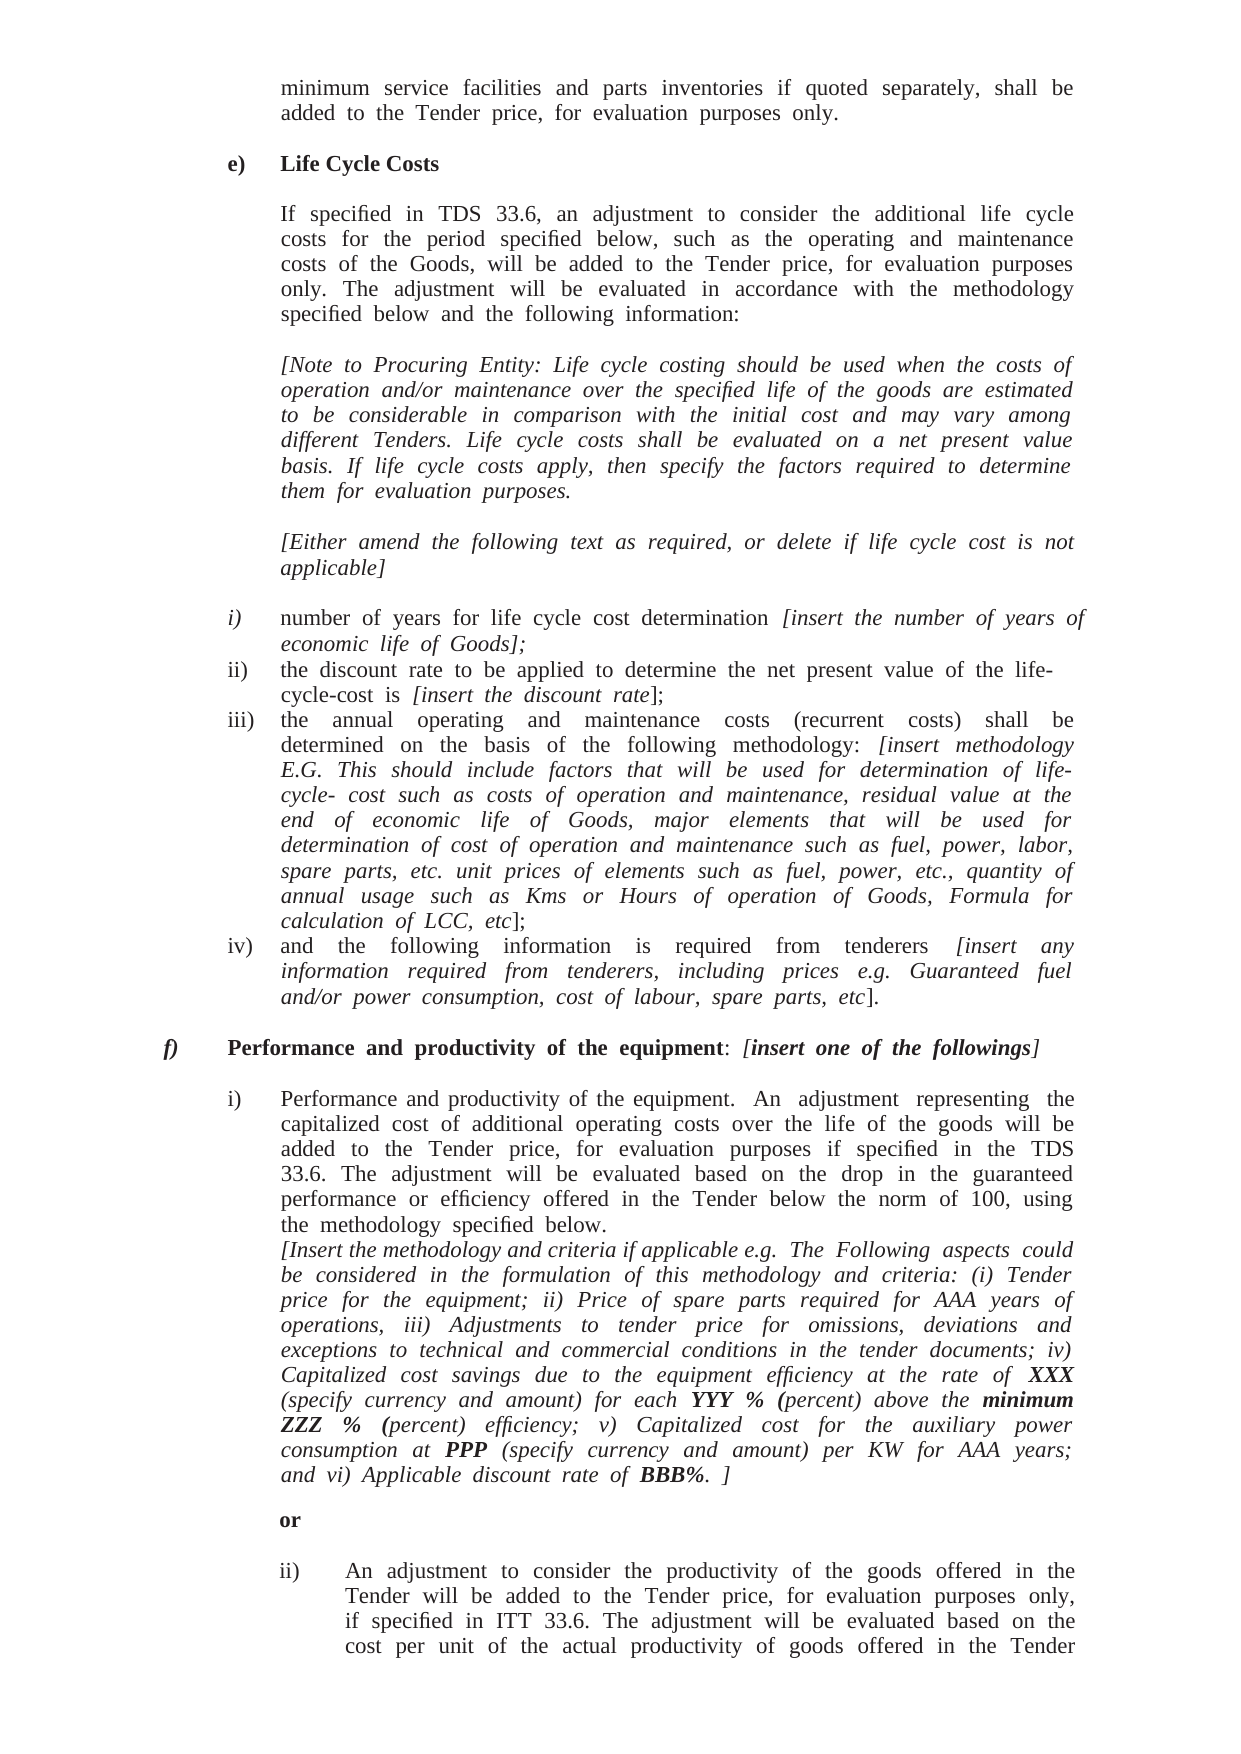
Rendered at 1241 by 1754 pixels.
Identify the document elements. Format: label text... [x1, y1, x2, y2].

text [280, 75, 1076, 125]
list the annual operating and maintenance costs (recurrent costs) shall be determined on the basis of the following methodology: [insert methodology E.G. This should include factors that will be used for determination of life-cycle- cost such as costs of operation and maintenance, residual value at the end of economic life of Goods, major elements that will be used for determination of cost of operation and maintenance such as fuel, power, labor, spare parts, etc. unit prices of elements such as fuel, power, etc., quantity of annual usage such as Kms or Hours of operation of Goods, Formula for calculation of LCC, etc]; [227, 707, 1076, 933]
subtitle or [279, 1507, 1165, 1533]
list Performance and productivity of the equipment. An adjustment representing the capitalized cost of additional operating costs over the life of the goods will be added to the Tender price, for evaluation purposes if speciﬁed in the TDS 33.6. The adjustment will be evaluated based on the drop in the guaranteed performance or efﬁciency offered in the Tender below the norm of 100, using the methodology speciﬁed below. [227, 1086, 1076, 1237]
list number of years for life cycle cost determination [insert the number of years of economic life of Goods]; [227, 605, 1087, 657]
list the discount rate to be applied to determine the net present value of the life-cycle-cost is [insert the discount rate]; [227, 657, 1076, 707]
text [Either amend the following text as required, or delete if life cycle cost is not applicable] [280, 528, 1078, 581]
text [Note to Procuring Entity: Life cycle costing should be used when the costs of operation and/or maintenance over the speciﬁed life of the goods are estimated to be considerable in comparison with the initial cost and may vary among different Tenders. Life cycle costs shall be evaluated on a net present value basis. If life cycle costs apply, then specify the factors required to determine them for evaluation purposes. [280, 353, 1076, 503]
subtitle Life Cycle Costs [227, 150, 1165, 176]
list and the following information is required from tenderers [insert any information required from tenderers, including prices e.g. Guaranteed fuel and/or power consumption, cost of labour, spare parts, etc]. [227, 934, 1076, 1009]
list Performance and productivity of the equipment: [insert one of the followings] [163, 1034, 1165, 1060]
text If speciﬁed in TDS 33.6, an adjustment to consider the additional life cycle costs for the period speciﬁed below, such as the operating and maintenance costs of the Goods, will be added to the Tender price, for evaluation purposes only. The adjustment will be evaluated in accordance with the methodology speciﬁed below and the following information: [280, 201, 1076, 327]
text [Insert the methodology and criteria if applicable e.g. The Following aspects could be considered in the formulation of this methodology and criteria: (i) Tender price for the equipment; ii) Price of spare parts required for AAA years of operations, iii) Adjustments to tender price for omissions, deviations and exceptions to technical and commercial conditions in the tender documents; iv) Capitalized cost savings due to the equipment efﬁciency at the rate of XXX (specify currency and amount) for each YYY % (percent) above the minimum ZZZ % (percent) efﬁciency; v) Capitalized cost for the auxiliary power consumption at PPP (specify currency and amount) per KW for AAA years; and vi) Applicable discount rate of BBB%. ] [280, 1237, 1076, 1488]
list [279, 1558, 1076, 1658]
